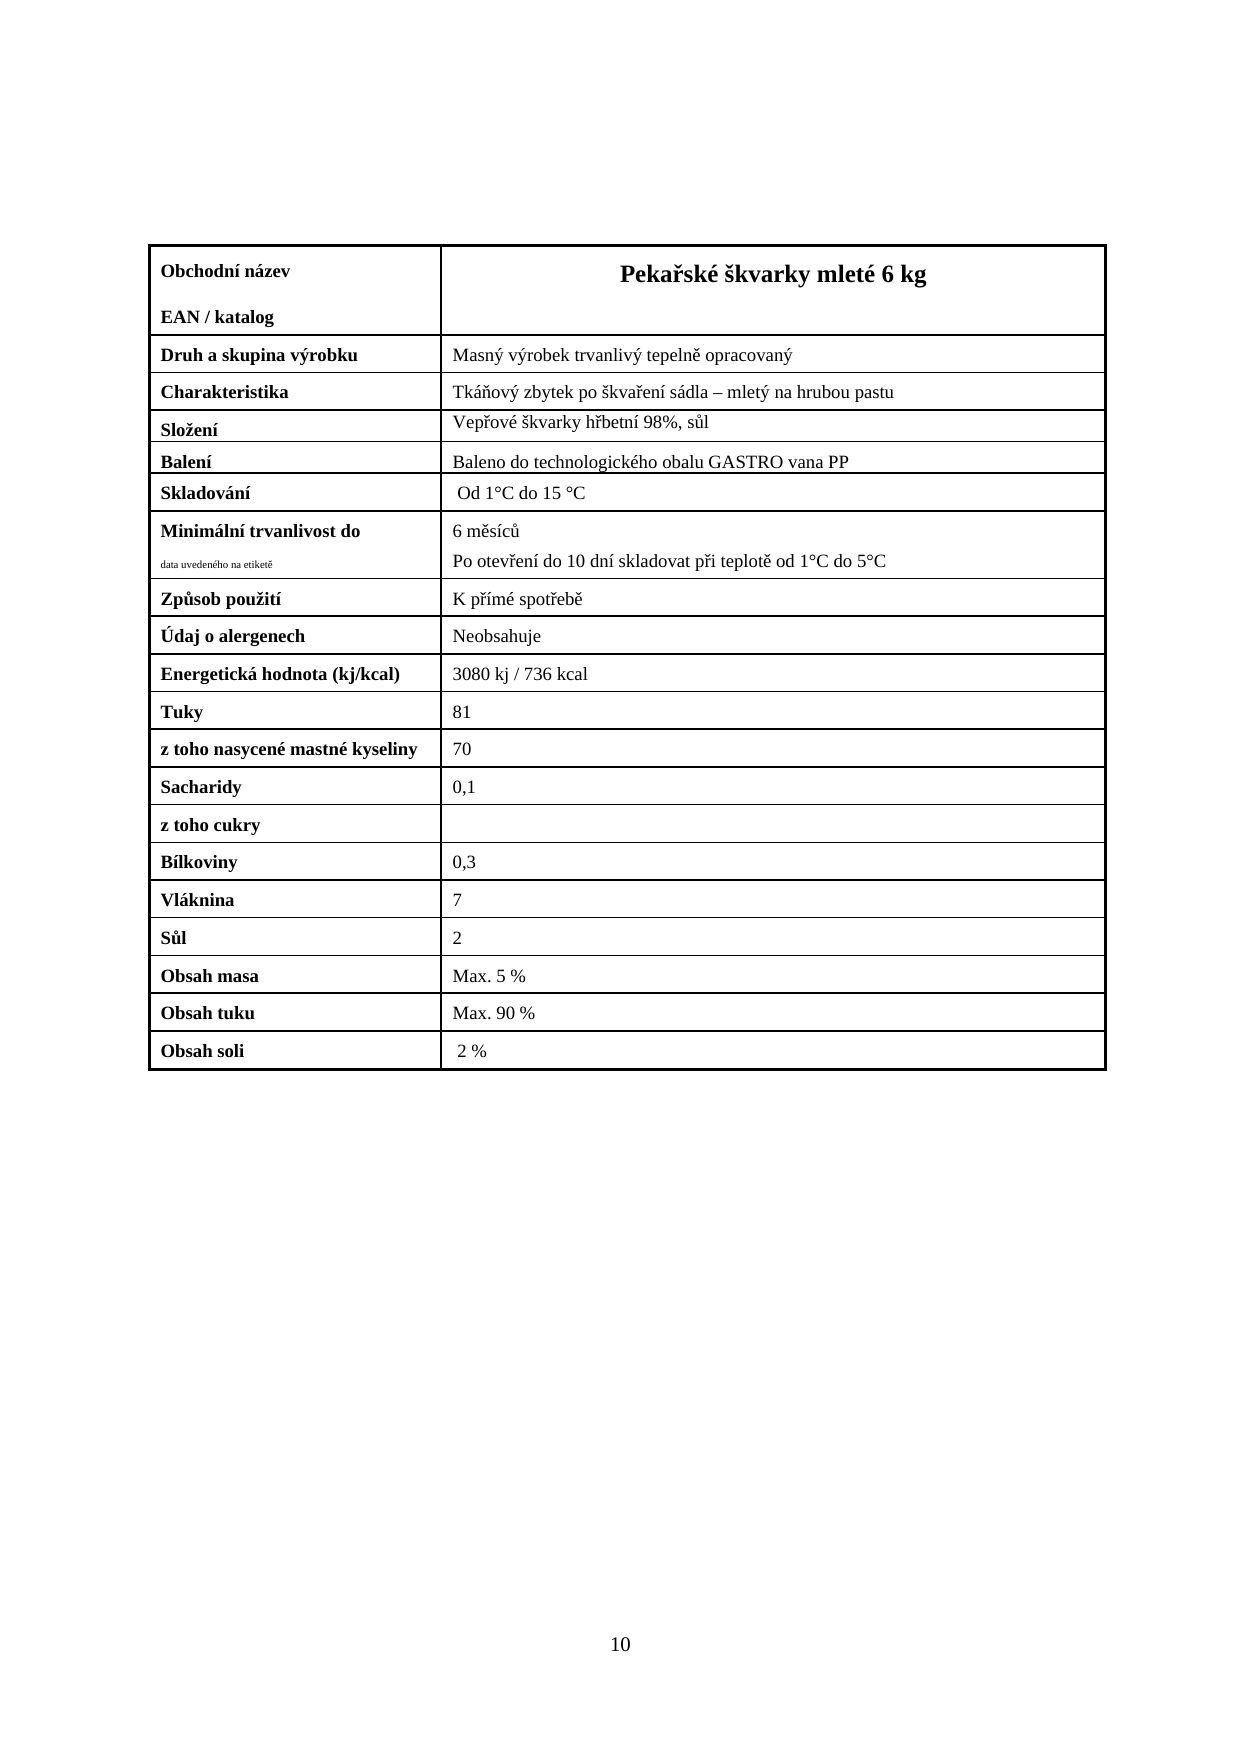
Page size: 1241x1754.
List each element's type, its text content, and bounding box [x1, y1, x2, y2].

table_cell Max. 90 % [442, 994, 1104, 1030]
table_cell Max. 5 % [442, 956, 1104, 992]
table_cell z toho cukry [151, 805, 440, 841]
table_cell Energetická hodnota (kj/kcal) [151, 655, 440, 691]
table_cell Charakteristika [151, 373, 440, 409]
table_cell Minimální trvanlivost do data uvedeného na etiketě [151, 512, 440, 577]
table_cell 0,3 [442, 843, 1104, 879]
table_cell Balení [151, 442, 440, 472]
table_cell Tkáňový zbytek po škvaření sádla – mletý na hrubou pastu [442, 373, 1104, 409]
table_cell Obsah soli [151, 1032, 440, 1068]
table_cell 70 [442, 730, 1104, 766]
table_cell z toho nasycené mastné kyseliny [151, 730, 440, 766]
table_cell 7 [442, 881, 1104, 917]
table_cell Obsah tuku [151, 994, 440, 1030]
table_cell K přímé spotřebě [442, 579, 1104, 615]
table_header Pekařské škvarky mleté 6 kg [442, 247, 1104, 334]
table_cell Vláknina [151, 881, 440, 917]
table_cell Druh a skupina výrobku [151, 336, 440, 372]
table_cell Vepřové škvarky hřbetní 98%, sůl [442, 411, 1104, 441]
table_cell Neobsahuje [442, 617, 1104, 653]
table_header Obchodní název EAN / katalog [151, 247, 440, 334]
table_cell Obsah masa [151, 956, 440, 992]
table_cell 81 [442, 692, 1104, 728]
table_cell 0,1 [442, 768, 1104, 804]
table_cell Od 1°C do 15 °C [442, 474, 1104, 510]
table_cell Údaj o alergenech [151, 617, 440, 653]
table_cell Masný výrobek trvanlivý tepelně opracovaný [442, 336, 1104, 372]
table_cell 2 [442, 918, 1104, 954]
table_cell Skladování [151, 474, 440, 510]
table_cell 2 % [442, 1032, 1104, 1068]
table_cell 6 měsíců Po otevření do 10 dní skladovat při teplotě od 1°C do 5°C [442, 512, 1104, 577]
table_cell Baleno do technologického obalu GASTRO vana PP [442, 442, 1104, 472]
table_cell Sacharidy [151, 768, 440, 804]
table_cell Bílkoviny [151, 843, 440, 879]
table_cell [442, 805, 1104, 841]
table_cell 3080 kj / 736 kcal [442, 655, 1104, 691]
table_cell Tuky [151, 692, 440, 728]
table_cell Způsob použití [151, 579, 440, 615]
table_cell Složení [151, 411, 440, 441]
table_cell Sůl [151, 918, 440, 954]
